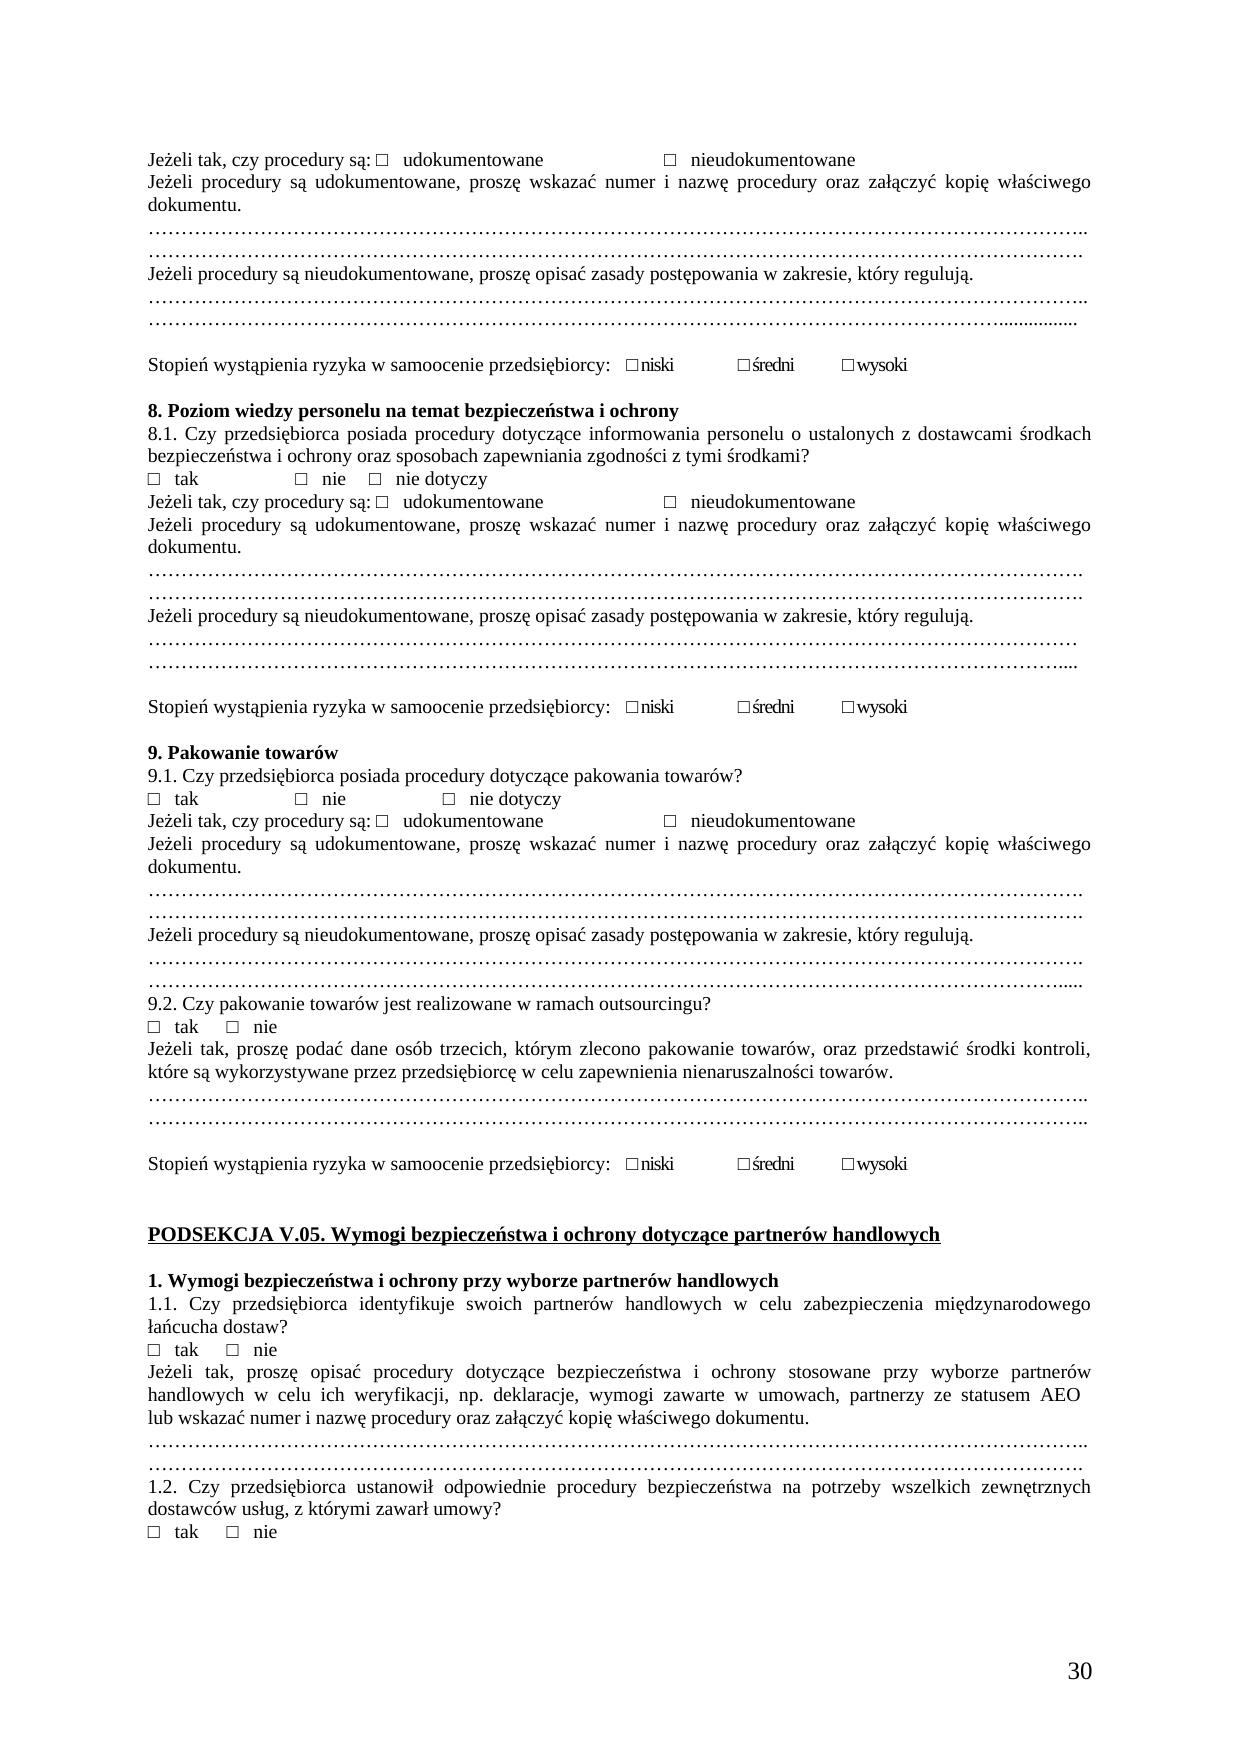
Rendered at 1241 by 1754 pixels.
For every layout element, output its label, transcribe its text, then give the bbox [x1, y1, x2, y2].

text Jeżeli procedury są udokumentowane, proszę wskazać numer i nazwę procedury oraz załączyć kopię właściwego dokumentu. [148, 171, 1092, 216]
text …………………………………………………………………………………………………………………………….……………………………………………………………………………………………………………………………. [148, 558, 1092, 604]
text ………………………………………………………………………………………………………………………….... [148, 649, 1092, 672]
text PODSEKCJA V.05. Wymogi bezpieczeństwa i ochrony dotyczące partnerów handlowych [148, 1222, 1092, 1246]
text 1.1. Czy przedsiębiorca identyfikuje swoich partnerów handlowych w celu zabezpieczenia międzynarodowego łańcucha dostaw? [148, 1292, 1092, 1338]
text □ tak □ nie [148, 1338, 1092, 1361]
text Stopień wystąpienia ryzyka w samoocenie przedsiębiorcy: □ niski □ średni □ wysoki [148, 353, 1092, 376]
text Jeżeli tak, proszę opisać procedury dotyczące bezpieczeństwa i ochrony stosowane przy wyborze partnerów handlowych w celu ich weryfikacji, np. deklaracje, wymogi zawarte w umowach, partnerzy ze statusem AEO lub wskazać numer i nazwę procedury oraz załączyć kopię właściwego dokumentu. [148, 1361, 1092, 1429]
text Stopień wystąpienia ryzyka w samoocenie przedsiębiorcy: □ niski □ średni □ wysoki [148, 695, 1092, 718]
text 1.2. Czy przedsiębiorca ustanowił odpowiednie procedury bezpieczeństwa na potrzeby wszelkich zewnętrznych dostawców usług, z którymi zawarł umowy? [148, 1474, 1092, 1520]
text ……………………………………………………………………………………………………………………………. [148, 946, 1092, 969]
text ……………………………………………………………………………………………………………………………..……………………………………………………………………………………………………………………………. [148, 1429, 1092, 1474]
text 9.2. Czy pakowanie towarów jest realizowane w ramach outsourcingu? [148, 992, 1092, 1014]
text Jeżeli tak, proszę podać dane osób trzecich, którym zlecono pakowanie towarów, oraz przedstawić środki kontroli, które są wykorzystywane przez przedsiębiorcę w celu zapewnienia nienaruszalności towarów. [148, 1037, 1092, 1083]
text 8. Poziom wiedzy personelu na temat bezpieczeństwa i ochrony [148, 399, 1092, 421]
text Jeżeli procedury są udokumentowane, proszę wskazać numer i nazwę procedury oraz załączyć kopię właściwego dokumentu. [148, 513, 1092, 558]
text Jeżeli procedury są nieudokumentowane, proszę opisać zasady postępowania w zakresie, który regulują. [148, 262, 1092, 284]
text ……………………………………………………………………………………………………………………………..…………………………………………………………………………………………………………………................ [148, 284, 1092, 330]
text □ tak □ nie □ nie dotyczy [148, 786, 1092, 809]
text ……………………………………………………………………………………………………………………………..…………………………………………………………………………………………………………………………….. [148, 1083, 1092, 1129]
text □ tak □ nie [148, 1014, 1092, 1037]
text Jeżeli procedury są udokumentowane, proszę wskazać numer i nazwę procedury oraz załączyć kopię właściwego dokumentu. [148, 832, 1092, 878]
text 9. Pakowanie towarów [148, 741, 1092, 764]
text 9.1. Czy przedsiębiorca posiada procedury dotyczące pakowania towarów? [148, 764, 1092, 786]
text …………………………………………………………………………………………………………………………… [148, 627, 1092, 649]
text Jeżeli procedury są nieudokumentowane, proszę opisać zasady postępowania w zakresie, który regulują. [148, 923, 1092, 946]
text 1. Wymogi bezpieczeństwa i ochrony przy wyborze partnerów handlowych [148, 1269, 1092, 1292]
text …………………………………………………………………………………………………………………………….……………………………………………………………………………………………………………………………. [148, 878, 1092, 923]
text □ tak □ nie □ nie dotyczy [148, 467, 1092, 490]
text Stopień wystąpienia ryzyka w samoocenie przedsiębiorcy: □ niski □ średni □ wysoki [148, 1151, 1092, 1174]
text ……………………………………………………………………………………………………………………………..……………………………………………………………………………………………………………………………. [148, 216, 1092, 262]
text Jeżeli tak, czy procedury są: □ udokumentowane □ nieudokumentowane [148, 148, 1092, 171]
text Jeżeli procedury są nieudokumentowane, proszę opisać zasady postępowania w zakresie, który regulują. [148, 604, 1092, 627]
text …………………………………………………………………………………………………………………………..... [148, 969, 1092, 992]
text Jeżeli tak, czy procedury są: □ udokumentowane □ nieudokumentowane [148, 809, 1092, 832]
text Jeżeli tak, czy procedury są: □ udokumentowane □ nieudokumentowane [148, 490, 1092, 513]
text 8.1. Czy przedsiębiorca posiada procedury dotyczące informowania personelu o ustalonych z dostawcami środkach bezpieczeństwa i ochrony oraz sposobach zapewniania zgodności z tymi środkami? [148, 421, 1092, 467]
text □ tak □ nie [148, 1520, 1092, 1543]
